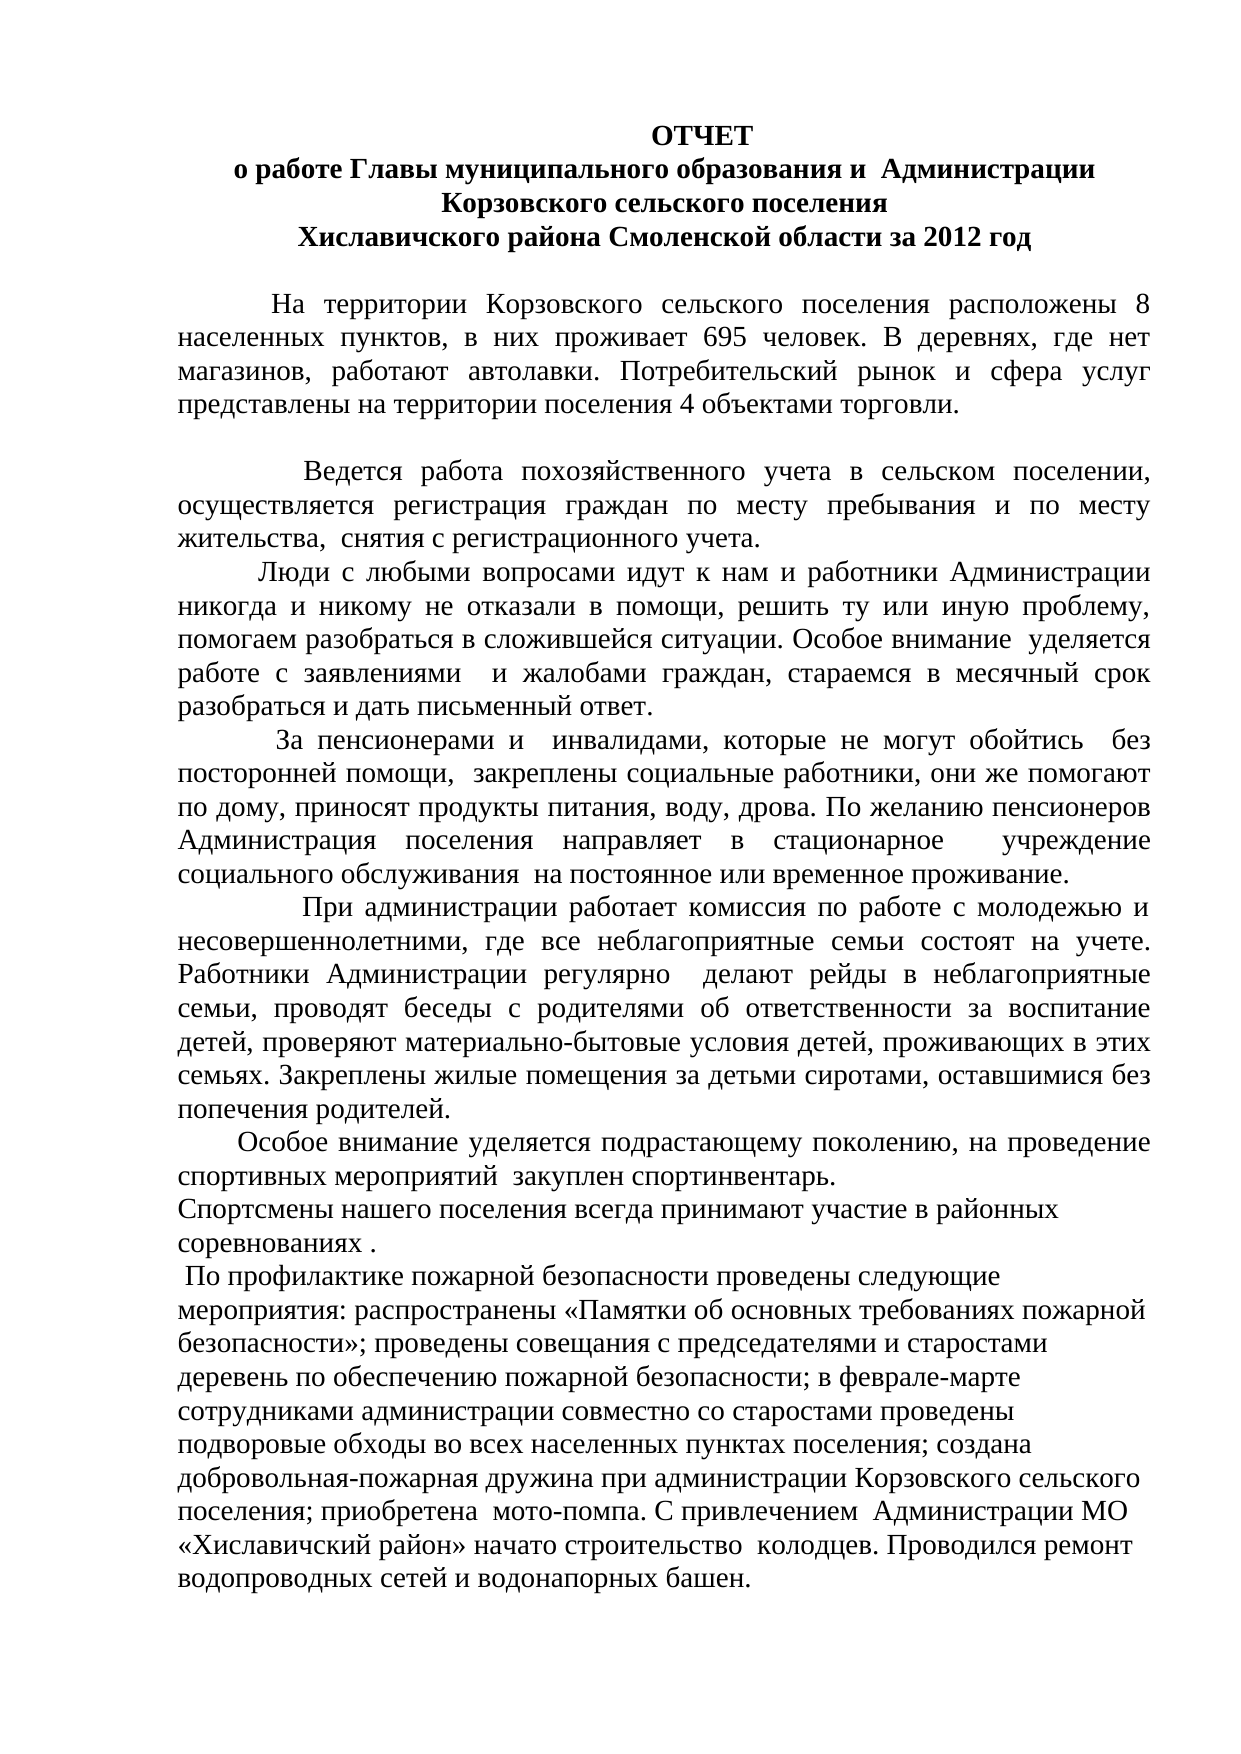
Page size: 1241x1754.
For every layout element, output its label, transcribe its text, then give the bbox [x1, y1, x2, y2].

text За пенсионерами и инвалидами, которые не могут обойтись без посторонней помощи, закреплены социальные работники, они же помогают по дому, приносят продукты питания, воду, дрова. По желанию пенсионеров Администрация поселения направляет в стационарное учреждение социального обслуживания на постоянное или временное проживание. [177, 722, 1152, 889]
text Хиславичского района Смоленской области за 2012 год [177, 219, 1152, 252]
text При администрации работает комиссия по работе с молодежью и несовершеннолетними, где все неблагоприятные семьи состоят на учете. Работники Администрации регулярно делают рейды в неблагоприятные семьи, проводят беседы с родителями об ответственности за воспитание детей, проверяют материально-бытовые условия детей, проживающих в этих семьях. Закреплены жилые помещения за детьми сиротами, оставшимися без попечения родителей. [177, 889, 1152, 1124]
text Особое внимание уделяется подрастающему поколению, на проведение спортивных мероприятий закуплен спортинвентарь. [177, 1124, 1152, 1191]
text На территории Корзовского сельского поселения расположены 8 населенных пунктов, в них проживает 695 человек. В деревнях, где нет магазинов, работают автолавки. Потребительский рынок и сфера услуг представлены на территории поселения 4 объектами торговли. [177, 286, 1152, 420]
text По профилактике пожарной безопасности проведены следующие мероприятия: распространены «Памятки об основных требованиях пожарной безопасности»; проведены совещания с председателями и старостами деревень по обеспечению пожарной безопасности; в феврале-марте сотрудниками администрации совместно со старостами проведены подворовые обходы во всех населенных пунктах поселения; создана добровольная-пожарная дружина при администрации Корзовского сельского поселения; приобретена мото-помпа. С привлечением Администрации МО «Хиславичский район» начато строительство колодцев. Проводился ремонт водопроводных сетей и водонапорных башен. [177, 1258, 1152, 1594]
text Спортсмены нашего поселения всегда принимают участие в районных соревнованиях . [177, 1191, 1152, 1258]
text Люди с любыми вопросами идут к нам и работники Администрации никогда и никому не отказали в помощи, решить ту или иную проблему, помогаем разобраться в сложившейся ситуации. Особое внимание уделяется работе с заявлениями и жалобами граждан, стараемся в месячный срок разобраться и дать письменный ответ. [177, 554, 1152, 722]
text Корзовского сельского поселения [177, 185, 1152, 219]
text Ведется работа похозяйственного учета в сельском поселении, осуществляется регистрация граждан по месту пребывания и по месту жительства, снятия с регистрационного учета. [177, 453, 1152, 554]
text ОТЧЕТ [252, 118, 1152, 152]
text о работе Главы муниципального образования и Администрации [177, 152, 1152, 185]
